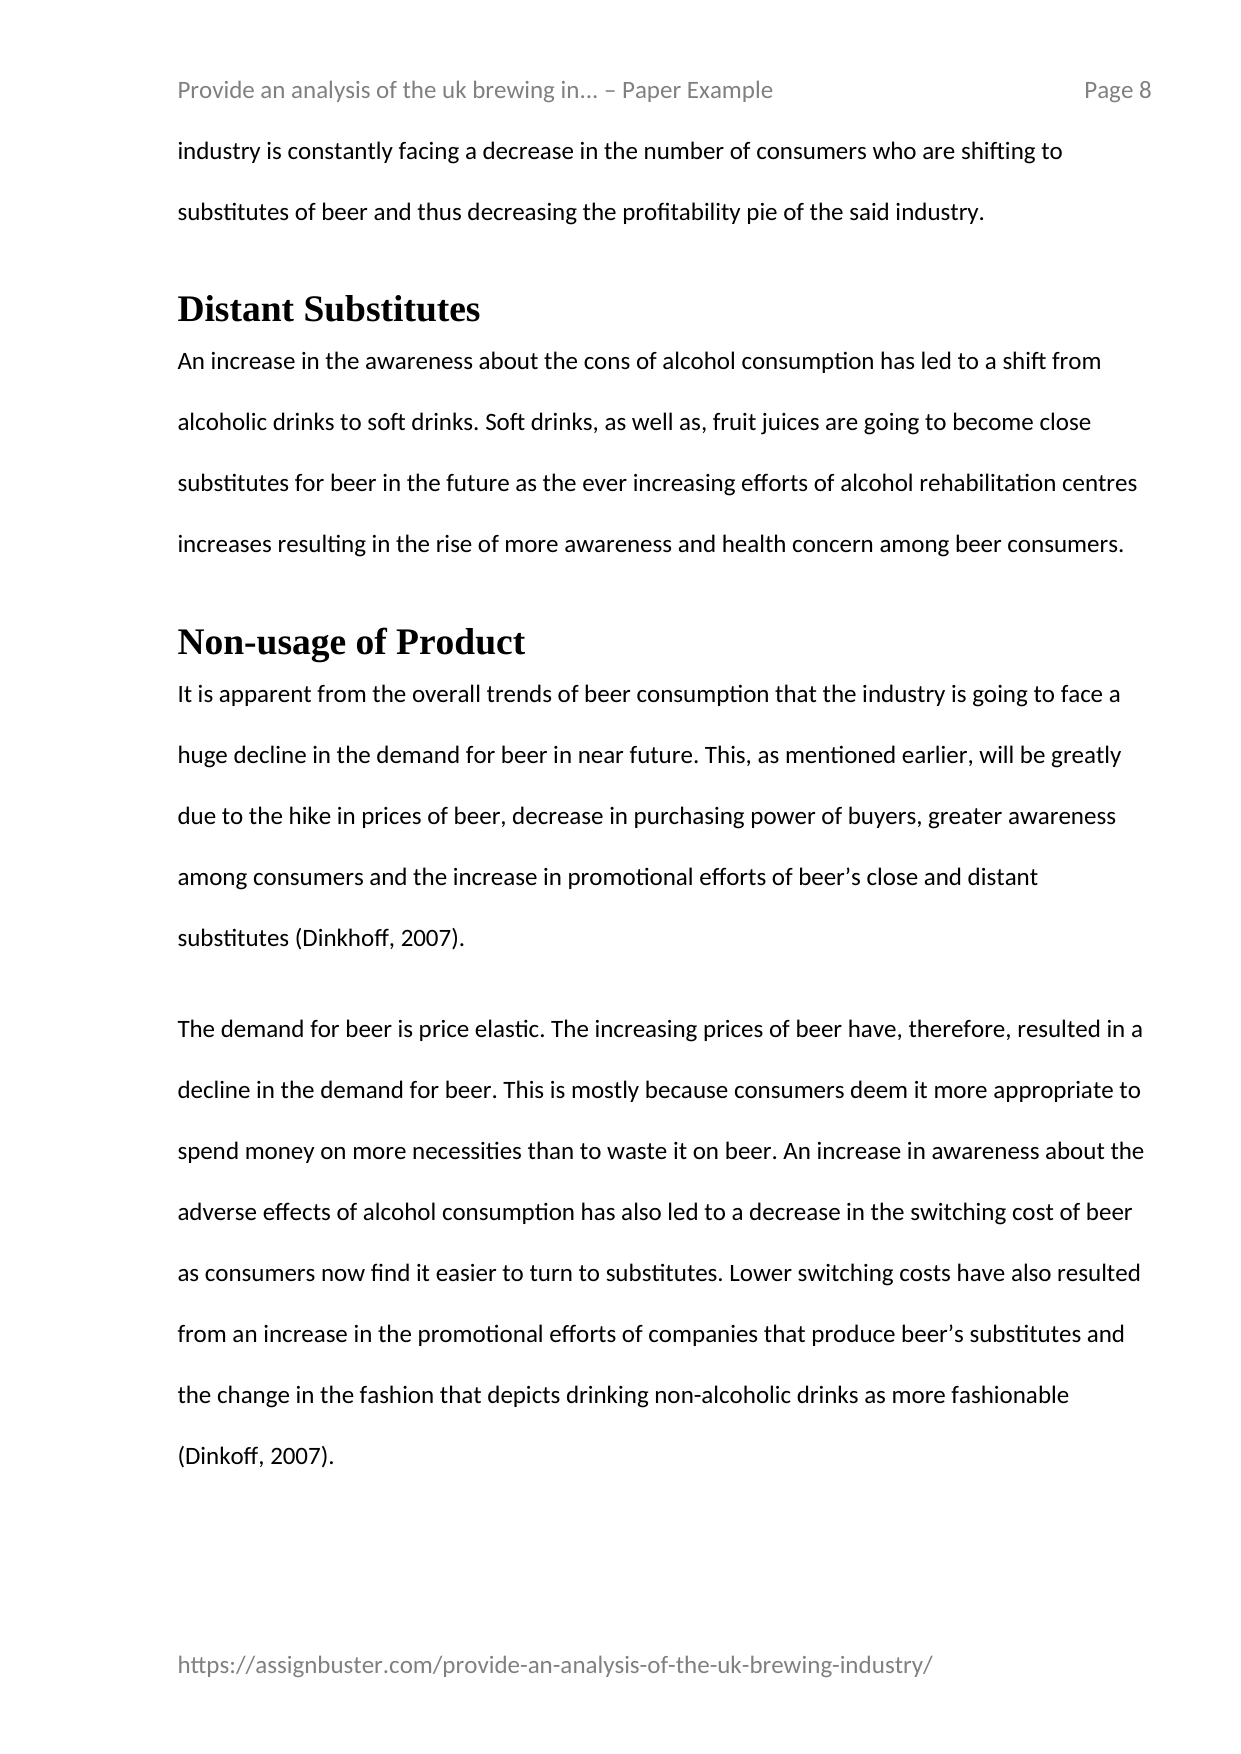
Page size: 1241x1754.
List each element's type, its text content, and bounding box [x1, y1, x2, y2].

subtitle Non-usage of Product [177, 619, 1152, 662]
subtitle Distant Substitutes [177, 286, 1152, 329]
text An increase in the awareness about the cons of alcohol consumption has led to a shift from alcoholic drinks to soft drinks. Soft drinks, as well as, fruit juices are going to become close substitutes for beer in the future as the ever increasing efforts of alcohol rehabilitation centres increases resulting in the rise of more awareness and health concern among beer consumers. [177, 345, 1152, 559]
text It is apparent from the overall trends of beer consumption that the industry is going to face a huge decline in the demand for beer in near future. This, as mentioned earlier, will be greatly due to the hike in prices of beer, decrease in purchasing power of buyers, greater awareness among consumers and the increase in promotional efforts of beer’s close and distant substitutes (Dinkhoff, 2007). [177, 678, 1152, 953]
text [177, 135, 1152, 226]
text The demand for beer is price elastic. The increasing prices of beer have, therefore, resulted in a decline in the demand for beer. This is mostly because consumers deem it more appropriate to spend money on more necessities than to waste it on beer. An increase in awareness about the adverse effects of alcohol consumption has also led to a decrease in the switching cost of beer as consumers now find it easier to turn to substitutes. Lower switching costs have also resulted from an increase in the promotional efforts of companies that produce beer’s substitutes and the change in the fashion that depicts drinking non-alcoholic drinks as more fashionable (Dinkoff, 2007). [177, 1013, 1152, 1471]
